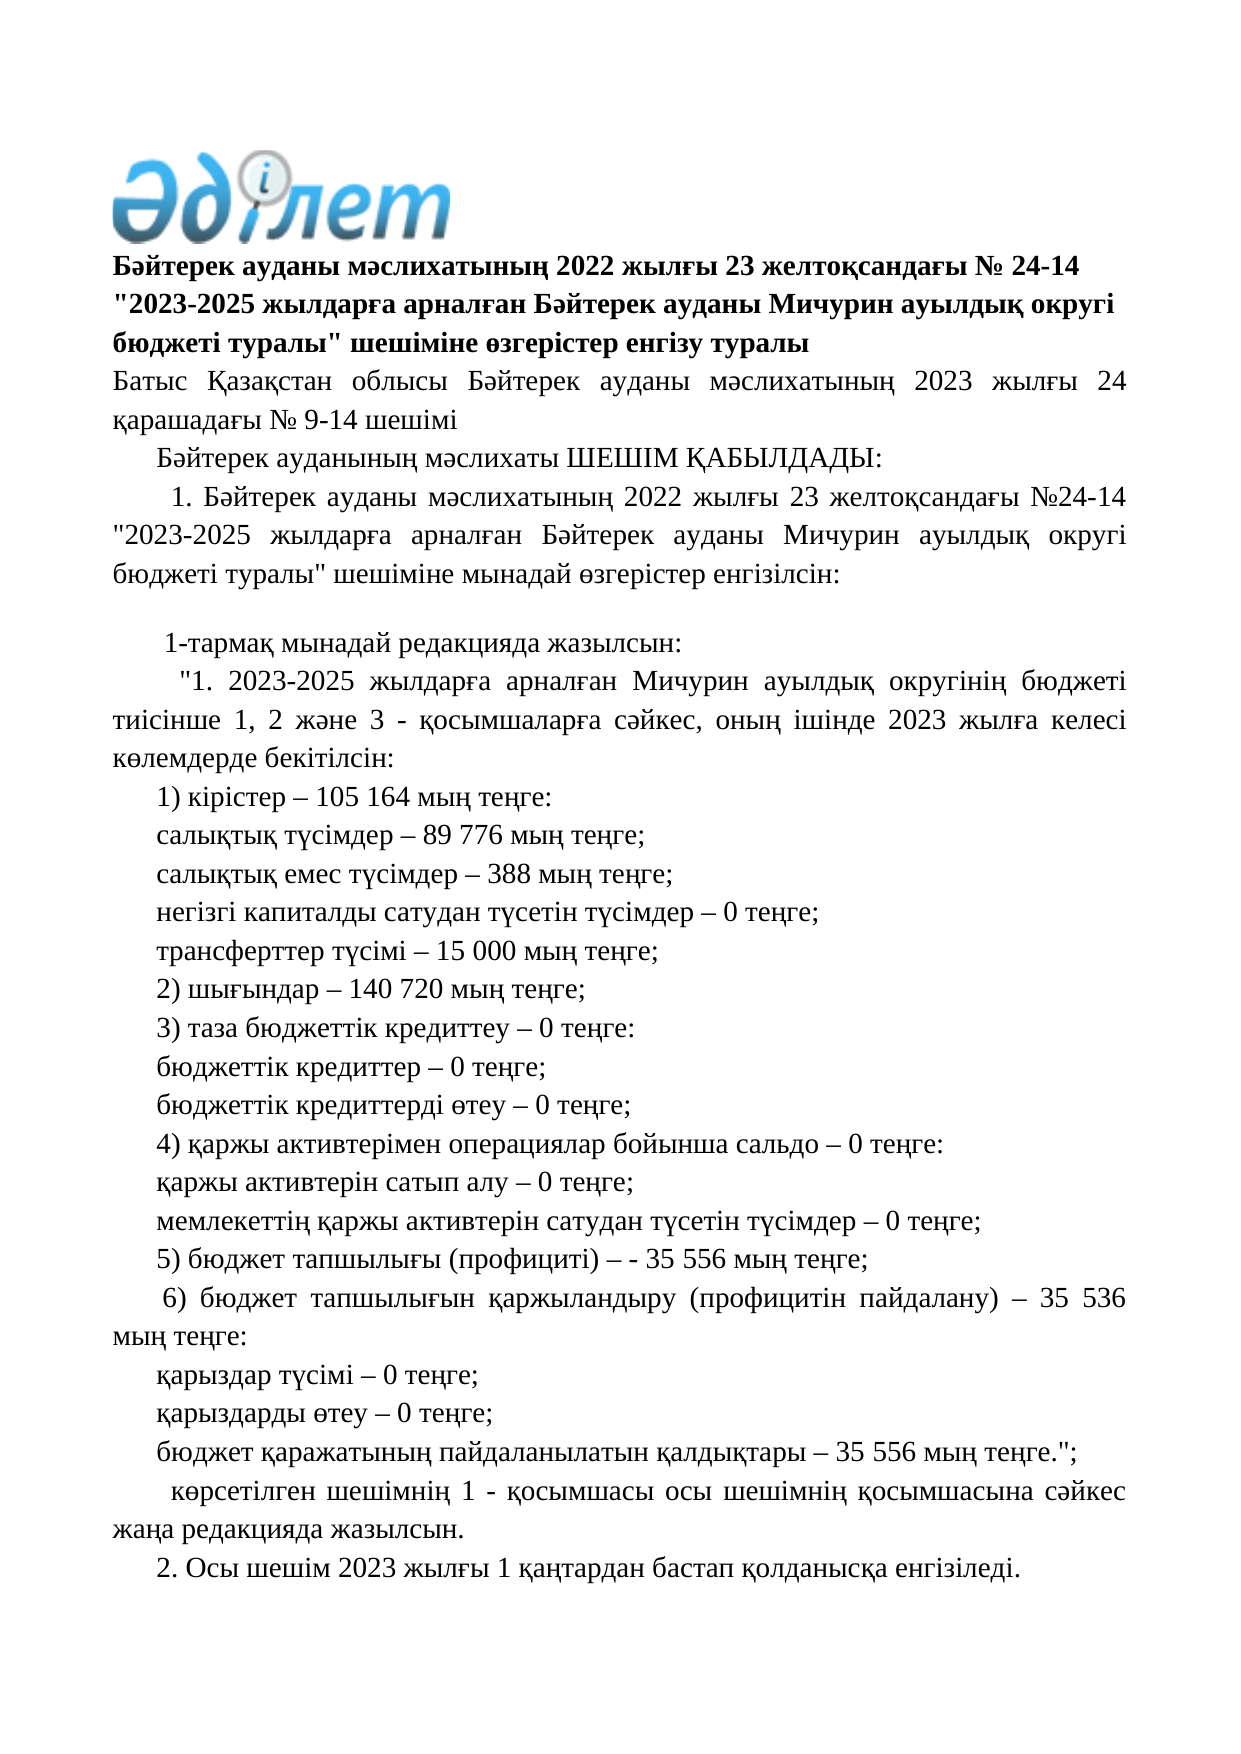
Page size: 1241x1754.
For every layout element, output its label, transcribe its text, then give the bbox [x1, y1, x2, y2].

picture [112, 150, 451, 244]
text 1-тармақ мынадай редакцияда жазылсын: [112, 625, 1128, 658]
text 4) қаржы активтерімен операциялар бойынша сальдо – 0 теңге: [112, 1126, 1128, 1159]
text көрсетілген шешімнің 1 - қосымшасы осы шешімнің қосымшасына сәйкес жаңа редакцияда жазылсын. [112, 1473, 1128, 1545]
text Бәйтерек ауданы мәслихатының 2022 жылғы 23 желтоқсандағы № 24-14 "2023-2025 жылдарға арналған Бәйтерек ауданы Мичурин ауылдық округі бюджеті туралы" шешіміне өзгерістер енгізу туралы [112, 248, 1128, 358]
text негізгі капиталды сатудан түсетін түсімдер – 0 теңге; [112, 894, 1128, 928]
text "1. 2023-2025 жылдарға арналған Мичурин ауылдық округінің бюджеті тиісінше 1, 2 және 3 - қосымшаларға сәйкес, оның ішінде 2023 жылға келесі көлемдерде бекітілсін: [112, 663, 1128, 774]
text бюджеттік кредиттер – 0 теңге; [112, 1049, 1128, 1082]
text 1) кірістер – 105 164 мың теңге: [112, 779, 1128, 812]
text Бәйтерек ауданының мәслихаты ШЕШІМ ҚАБЫЛДАДЫ: [112, 440, 1128, 474]
text 3) таза бюджеттік кредиттеу – 0 теңге: [112, 1010, 1128, 1044]
text салықтық емес түсімдер – 388 мың теңге; [112, 856, 1128, 889]
text Батыс Қазақстан облысы Бәйтерек ауданы мәслихатының 2023 жылғы 24 қарашадағы № 9-14 шешімі [112, 363, 1128, 435]
text трансферттер түсімі – 15 000 мың теңге; [112, 933, 1128, 967]
text 1. Бәйтерек ауданы мәслихатының 2022 жылғы 23 желтоқсандағы №24-14 "2023-2025 жылдарға арналған Бәйтерек ауданы Мичурин ауылдық округі бюджеті туралы" шешіміне мынадай өзгерістер енгізілсін: [112, 479, 1128, 589]
text 2) шығындар – 140 720 мың теңге; [112, 972, 1128, 1005]
text бюджет қаражатының пайдаланылатын қалдықтары – 35 556 мың теңге."; [112, 1434, 1128, 1468]
text мемлекеттің қаржы активтерін сатудан түсетін түсімдер – 0 теңге; [112, 1203, 1128, 1236]
text қарыздар түсімі – 0 теңге; [112, 1357, 1128, 1391]
text қаржы активтерін сатып алу – 0 теңге; [112, 1164, 1128, 1198]
text 6) бюджет тапшылығын қаржыландыру (профицитін пайдалану) – 35 536 мың теңге: [112, 1280, 1128, 1352]
text 5) бюджет тапшылығы (профициті) – - 35 556 мың теңге; [112, 1241, 1128, 1275]
text 2. Осы шешім 2023 жылғы 1 қаңтардан бастап қолданысқа енгізіледі. [112, 1550, 1128, 1583]
text салықтық түсімдер – 89 776 мың теңге; [112, 817, 1128, 851]
text бюджеттік кредиттерді өтеу – 0 теңге; [112, 1087, 1128, 1121]
text қарыздарды өтеу – 0 теңге; [112, 1396, 1128, 1429]
